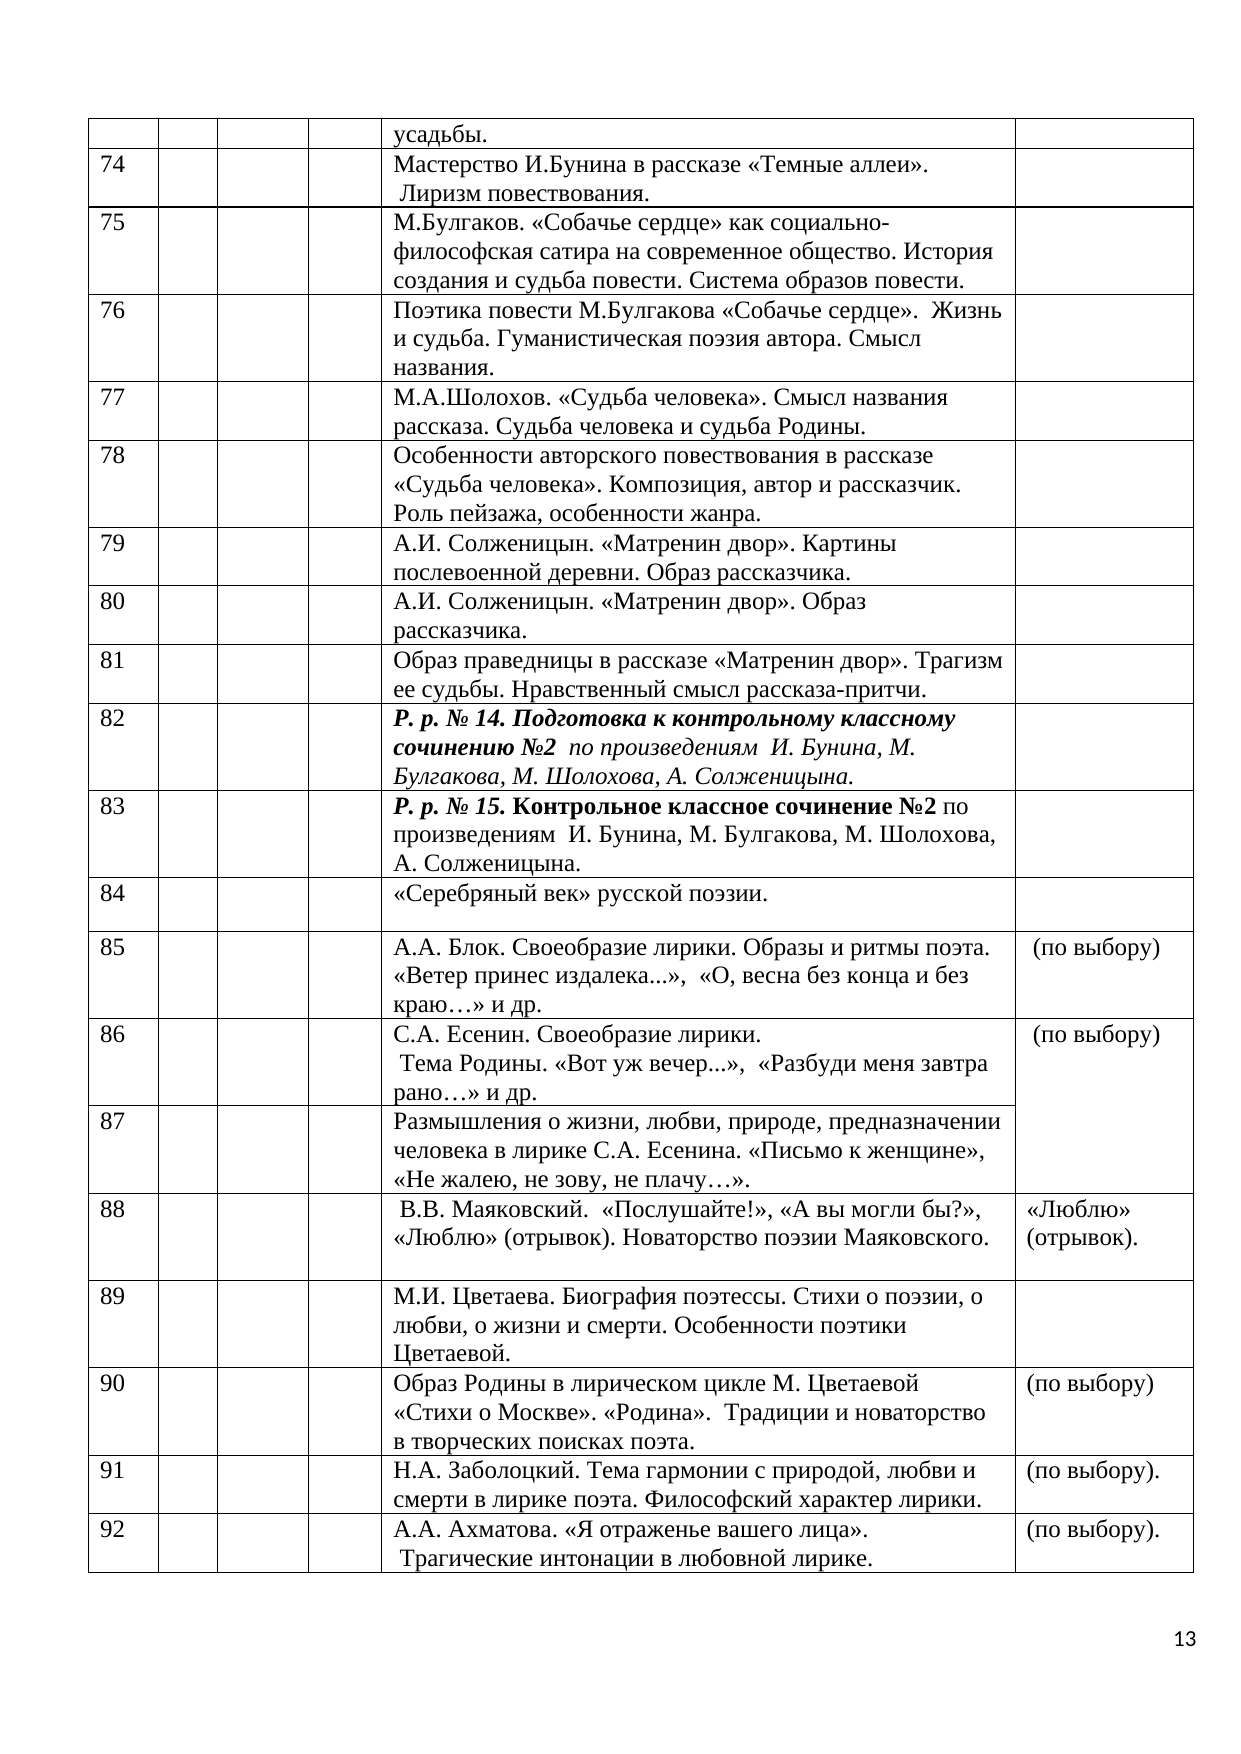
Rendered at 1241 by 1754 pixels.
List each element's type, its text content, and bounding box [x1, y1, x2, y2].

table_cell 89 [89, 1281, 158, 1367]
table_cell [218, 932, 308, 1018]
table_cell М.И. Цветаева. Биография поэтессы. Стихи о поэзии, о любви, о жизни и смерти. Особенности поэтики Цветаевой. [382, 1281, 1015, 1367]
table_cell [309, 441, 381, 527]
table_cell [1016, 1281, 1193, 1367]
table_cell [159, 586, 217, 644]
table_cell [159, 208, 217, 294]
table_cell 83 [89, 791, 158, 877]
table_cell 81 [89, 645, 158, 702]
table_cell [159, 1514, 217, 1572]
table_cell Образ праведницы в рассказе «Матренин двор». Трагизм ее судьбы. Нравственный смысл рассказа-притчи. [382, 645, 1015, 702]
table_cell [309, 208, 381, 294]
table_cell В.В. Маяковский. «Послушайте!», «А вы могли бы?», «Люблю» (отрывок). Новаторство поэзии Маяковского. [382, 1194, 1015, 1280]
table_cell [1016, 441, 1193, 527]
table_cell 84 [89, 878, 158, 931]
table_cell С.А. Есенин. Своеобразие лирики. Тема Родины. «Вот уж вечер...», «Разбуди меня завтра рано…» и др. [382, 1019, 1015, 1105]
table_cell Р. р. № 15. Контрольное классное сочинение №2 по произведениям И. Бунина, М. Булгакова, М. Шолохова, А. Солженицына. [382, 791, 1015, 877]
table_cell [159, 1106, 217, 1193]
table_cell [218, 528, 308, 585]
table_cell [309, 295, 381, 381]
table_cell [218, 586, 308, 644]
table_cell [1016, 149, 1193, 206]
table_cell [309, 382, 381, 439]
table_cell Образ Родины в лирическом цикле М. Цветаевой «Стихи о Москве». «Родина». Традиции и новаторство в творческих поисках поэта. [382, 1368, 1015, 1454]
table_cell [309, 645, 381, 702]
table_cell [159, 932, 217, 1018]
table_cell [159, 382, 217, 439]
table_cell 82 [89, 704, 158, 790]
table_cell [159, 1194, 217, 1280]
table_cell [309, 1106, 381, 1193]
table_cell [159, 1368, 217, 1454]
table_cell [159, 704, 217, 790]
table_cell 87 [89, 1106, 158, 1193]
table_cell [309, 586, 381, 644]
table_cell Мастерство И.Бунина в рассказе «Темные аллеи». Лиризм повествования. [382, 149, 1015, 206]
table_cell (по выбору). [1016, 1514, 1193, 1572]
table_cell 76 [89, 295, 158, 381]
table_cell 85 [89, 932, 158, 1018]
table_cell [1016, 208, 1193, 294]
table_cell [309, 791, 381, 877]
table_cell [1016, 528, 1193, 585]
table_cell [218, 1281, 308, 1367]
table_cell А.А. Блок. Своеобразие лирики. Образы и ритмы поэта. «Ветер принес издалека...», «О, весна без конца и без краю…» и др. [382, 932, 1015, 1018]
table_cell [159, 878, 217, 931]
table_cell А.И. Солженицын. «Матренин двор». Картины послевоенной деревни. Образ рассказчика. [382, 528, 1015, 585]
table_cell (по выбору) [1016, 932, 1193, 1018]
table_cell 92 [89, 1514, 158, 1572]
table_cell (по выбору). [1016, 1456, 1193, 1513]
table_cell [1016, 295, 1193, 381]
table_cell [1016, 382, 1193, 439]
table_cell 79 [89, 528, 158, 585]
table_cell [218, 1106, 308, 1193]
table_cell «Люблю» (отрывок). [1016, 1194, 1193, 1280]
table_cell [218, 119, 308, 148]
table_cell [159, 1019, 217, 1105]
table_cell 90 [89, 1368, 158, 1454]
table_cell [218, 1514, 308, 1572]
table_cell [218, 441, 308, 527]
table_cell [1016, 645, 1193, 702]
table_cell [309, 1281, 381, 1367]
table_cell [218, 645, 308, 702]
table_cell Р. р. № 14. Подготовка к контрольному классному сочинению №2 по произведениям И. Бунина, М. Булгакова, М. Шолохова, А. Солженицына. [382, 704, 1015, 790]
table_cell А.И. Солженицын. «Матренин двор». Образ рассказчика. [382, 586, 1015, 644]
table_cell [159, 119, 217, 148]
table_cell [218, 704, 308, 790]
table_cell 73 [89, 119, 158, 148]
table_cell 74 [89, 149, 158, 206]
table_cell [309, 1456, 381, 1513]
table_cell [1016, 119, 1193, 148]
table_cell 75 [89, 208, 158, 294]
table_cell [309, 878, 381, 931]
table_cell [309, 149, 381, 206]
table_cell [159, 295, 217, 381]
table_cell [159, 149, 217, 206]
table_cell [309, 1368, 381, 1454]
table_cell [309, 1514, 381, 1572]
table_cell [218, 149, 308, 206]
table_cell [218, 382, 308, 439]
table_cell [309, 704, 381, 790]
table_cell 86 [89, 1019, 158, 1105]
table_cell М.Булгаков. «Собачье сердце» как социально-философская сатира на современное общество. История создания и судьба повести. Система образов повести. [382, 208, 1015, 294]
table_cell [309, 119, 381, 148]
table_cell [218, 1194, 308, 1280]
table_cell [159, 645, 217, 702]
table_cell [309, 528, 381, 585]
table_cell (по выбору) [1016, 1368, 1193, 1454]
table_cell Размышления о жизни, любви, природе, предназначении человека в лирике С.А. Есенина. «Письмо к женщине», «Не жалею, не зову, не плачу…». [382, 1106, 1015, 1193]
table_cell 80 [89, 586, 158, 644]
table_cell «Серебряный век» русской поэзии. [382, 878, 1015, 931]
table_cell А.А. Ахматова. «Я отраженье вашего лица». Трагические интонации в любовной лирике. [382, 1514, 1015, 1572]
table_cell М.А.Шолохов. «Судьба человека». Смысл названия рассказа. Судьба человека и судьба Родины. [382, 382, 1015, 439]
table_cell [218, 295, 308, 381]
table_cell [1016, 878, 1193, 931]
table_cell [218, 208, 308, 294]
table_cell [218, 1019, 308, 1105]
table_cell 78 [89, 441, 158, 527]
table_cell [1016, 704, 1193, 790]
table_cell 88 [89, 1194, 158, 1280]
table_cell [309, 932, 381, 1018]
table_cell [218, 878, 308, 931]
table_cell Особенности авторского повествования в рассказе «Судьба человека». Композиция, автор и рассказчик. Роль пейзажа, особенности жанра. [382, 441, 1015, 527]
table_cell [1016, 791, 1193, 877]
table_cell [382, 119, 1015, 148]
table_cell [309, 1194, 381, 1280]
table_cell [159, 791, 217, 877]
table_cell [309, 1019, 381, 1105]
table_cell Поэтика повести М.Булгакова «Собачье сердце». Жизнь и судьба. Гуманистическая поэзия автора. Смысл названия. [382, 295, 1015, 381]
table_cell [1016, 586, 1193, 644]
table_cell [159, 1281, 217, 1367]
table_cell [218, 791, 308, 877]
table_cell [159, 528, 217, 585]
table_cell [218, 1368, 308, 1454]
table_cell [159, 441, 217, 527]
table_cell Н.А. Заболоцкий. Тема гармонии с природой, любви и смерти в лирике поэта. Философский характер лирики. [382, 1456, 1015, 1513]
table_cell [159, 1456, 217, 1513]
table_cell 91 [89, 1456, 158, 1513]
table_cell (по выбору) [1016, 1019, 1193, 1193]
table_cell [218, 1456, 308, 1513]
table_cell 77 [89, 382, 158, 439]
